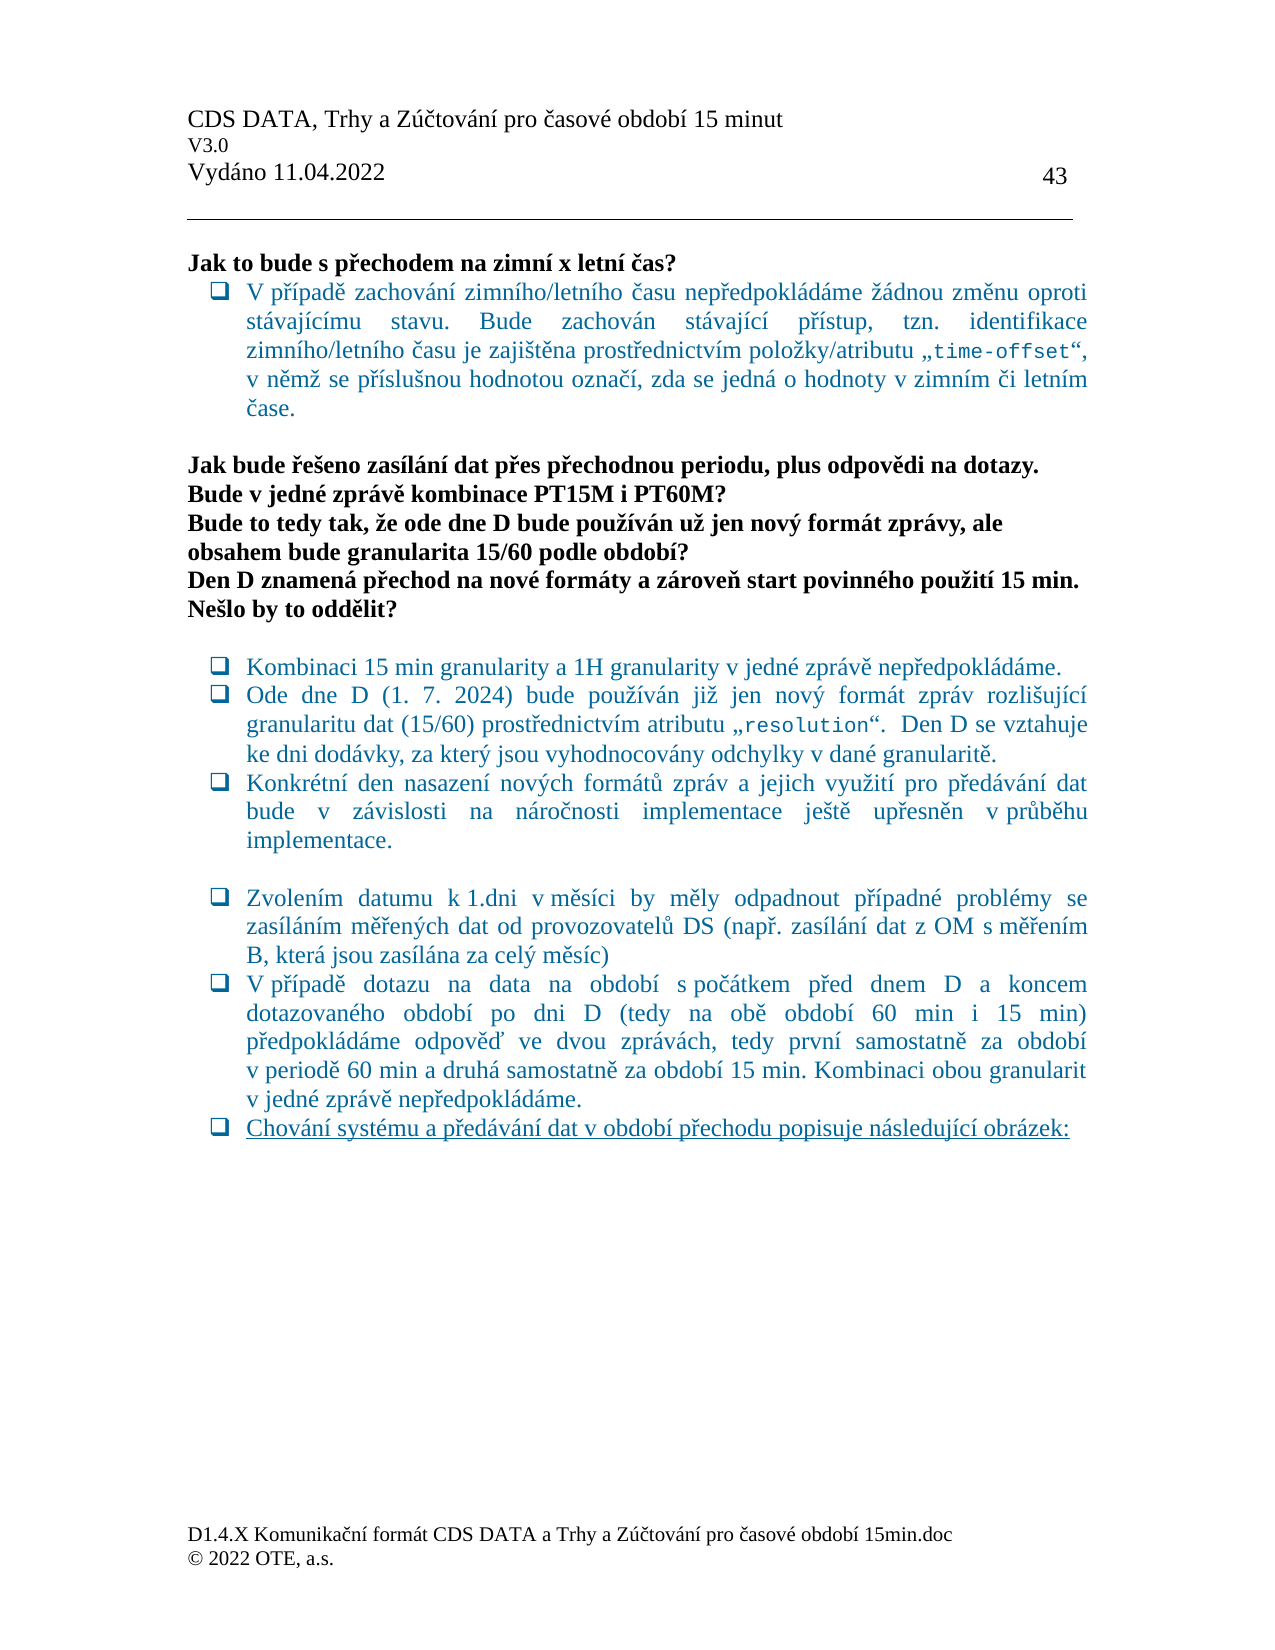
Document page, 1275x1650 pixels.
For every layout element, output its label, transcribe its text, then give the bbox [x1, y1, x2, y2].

text Jak bude řešeno zasílání dat přes přechodnou periodu, plus odpovědi na dotazy. Bude v jedné zprávě kombinace PT15M i PT60M? [187, 451, 1088, 508]
list V případě dotazu na data na období s počátkem před dnem D a koncem dotazovaného období po dni D (tedy na obě období 60 min i 15 min) předpokládáme odpověď ve dvou zprávách, tedy první samostatně za období v periodě 60 min a druhá samostatně za období 15 min. Kombinaci obou granularit v jedné zprávě nepředpokládáme. [209, 969, 1088, 1113]
list Chování systému a předávání dat v období přechodu popisuje následující obrázek: [209, 1113, 1088, 1141]
list Kombinaci 15 min granularity a 1H granularity v jedné zprávě nepředpokládáme. [209, 652, 1088, 681]
text Bude to tedy tak, že ode dne D bude používán už jen nový formát zprávy, ale obsahem bude granularita 15/60 podle období? [187, 508, 1088, 566]
text Jak to bude s přechodem na zimní x letní čas? [187, 248, 1088, 277]
list Konkrétní den nasazení nových formátů zpráv a jejich využití pro předávání dat bude v závislosti na náročnosti implementace ještě upřesněn v průběhu implementace. [209, 768, 1088, 854]
list Ode dne D (1. 7. 2024) bude používán již jen nový formát zpráv rozlišující granularitu dat (15/60) prostřednictvím atributu „resolution“. Den D se vztahuje ke dni dodávky, za který jsou vyhodnocovány odchylky v dané granularitě. [209, 681, 1088, 768]
text Den D znamená přechod na nové formáty a zároveň start povinného použití 15 min. Nešlo by to oddělit? [187, 566, 1088, 623]
list V případě zachování zimního/letního času nepředpokládáme žádnou změnu oproti stávajícímu stavu. Bude zachován stávající přístup, tzn. identifikace zimního/letního času je zajištěna prostřednictvím položky/atributu „time-offset“, v němž se příslušnou hodnotou označí, zda se jedná o hodnoty v zimním či letním čase. [209, 277, 1088, 422]
list Zvolením datumu k 1.dni v měsíci by měly odpadnout případné problémy se zasíláním měřených dat od provozovatelů DS (např. zasílání dat z OM s měřením B, která jsou zasílána za celý měsíc) [209, 883, 1088, 969]
